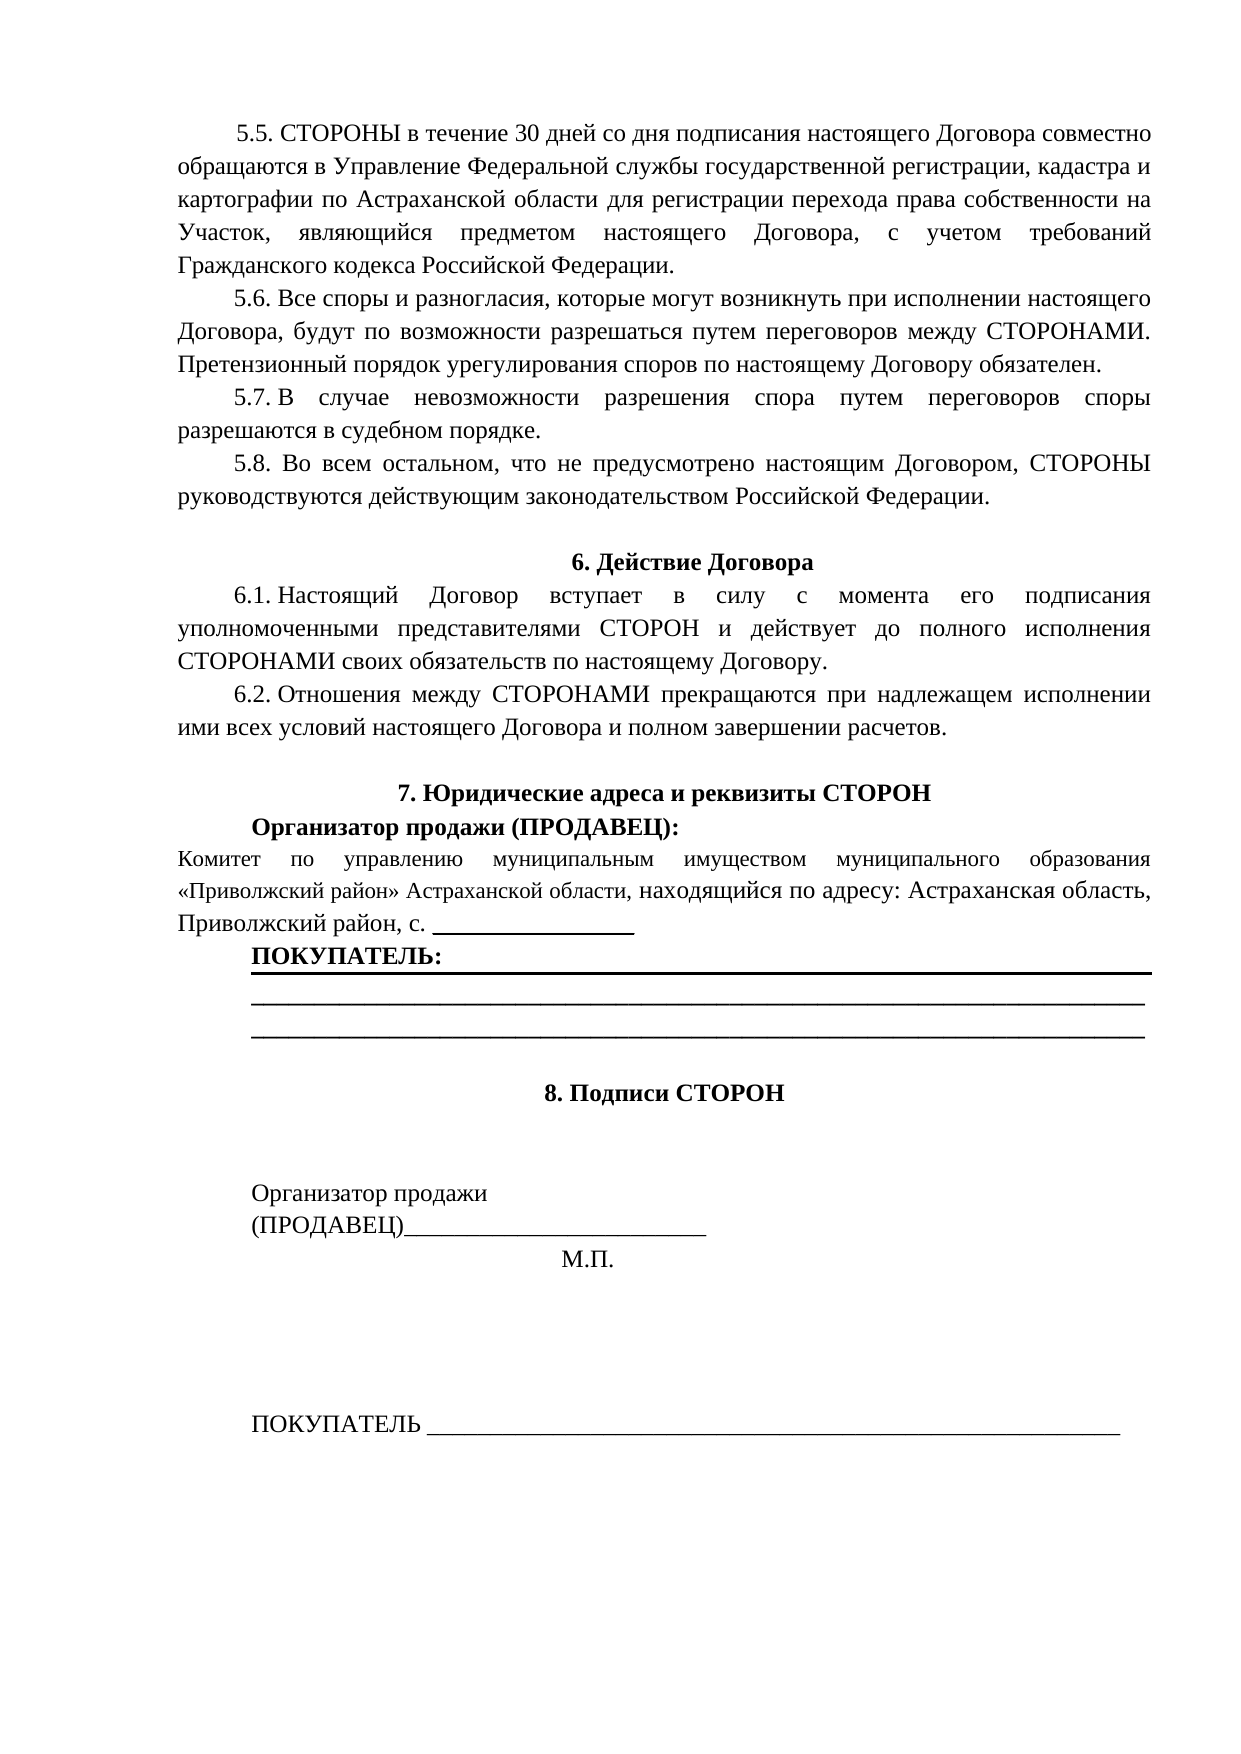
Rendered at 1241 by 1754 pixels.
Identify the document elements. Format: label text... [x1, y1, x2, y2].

text Организатор продажи (ПРОДАВЕЦ): [177, 812, 1152, 840]
text 5.7. В случае невозможности разрешения спора путем переговоров споры разрешаются в судебном порядке. [177, 382, 1152, 444]
text 6. Действие Договора [177, 547, 1152, 576]
text (ПРОДАВЕЦ)________________________ [177, 1211, 1160, 1239]
text 6.1. Настоящий Договор вступает в силу с момента его подписания уполномоченными представителями СТОРОН и действует до полного исполнения СТОРОНАМИ своих обязательств по настоящему Договору. [177, 580, 1152, 675]
text 8. Подписи СТОРОН [177, 1078, 1152, 1107]
text ПОКУПАТЕЛЬ _______________________________________________________ [177, 1409, 1152, 1437]
text 5.8. Во всем остальном, что не предусмотрено настоящим Договором, СТОРОНЫ руководствуются действующим законодательством Российской Федерации. [177, 448, 1152, 510]
text Комитет по управлению муниципальным имуществом муниципального образования «Приволжский район» Астраханской области, находящийся по адресу: Астраханская область, Приволжский район, с. ________________ [177, 844, 1152, 937]
text 6.2. Отношения между СТОРОНАМИ прекращаются при надлежащем исполнении ими всех условий настоящего Договора и полном завершении расчетов. [177, 679, 1152, 741]
text 5.6. Все споры и разногласия, которые могут возникнуть при исполнении настоящего Договора, будут по возможности разрешаться путем переговоров между СТОРОНАМИ. Претензионный порядок урегулирования споров по настоящему Договору обязателен. [177, 283, 1152, 378]
text 5.5. СТОРОНЫ в течение 30 дней со дня подписания настоящего Договора совместно обращаются в Управление Федеральной службы государственной регистрации, кадастра и картографии по Астраханской области для регистрации перехода права собственности на Участок, являющийся предметом настоящего Договора, с учетом требований Гражданского кодекса Российской Федерации. [177, 118, 1152, 279]
text 7. Юридические адреса и реквизиты СТОРОН [177, 778, 1152, 807]
text ______________________________________________________________________________________________________________________________________________ [251, 979, 1152, 1041]
text ПОКУПАТЕЛЬ: [251, 941, 1152, 972]
text Организатор продажи [177, 1178, 1160, 1206]
text М.П. [177, 1244, 1152, 1272]
